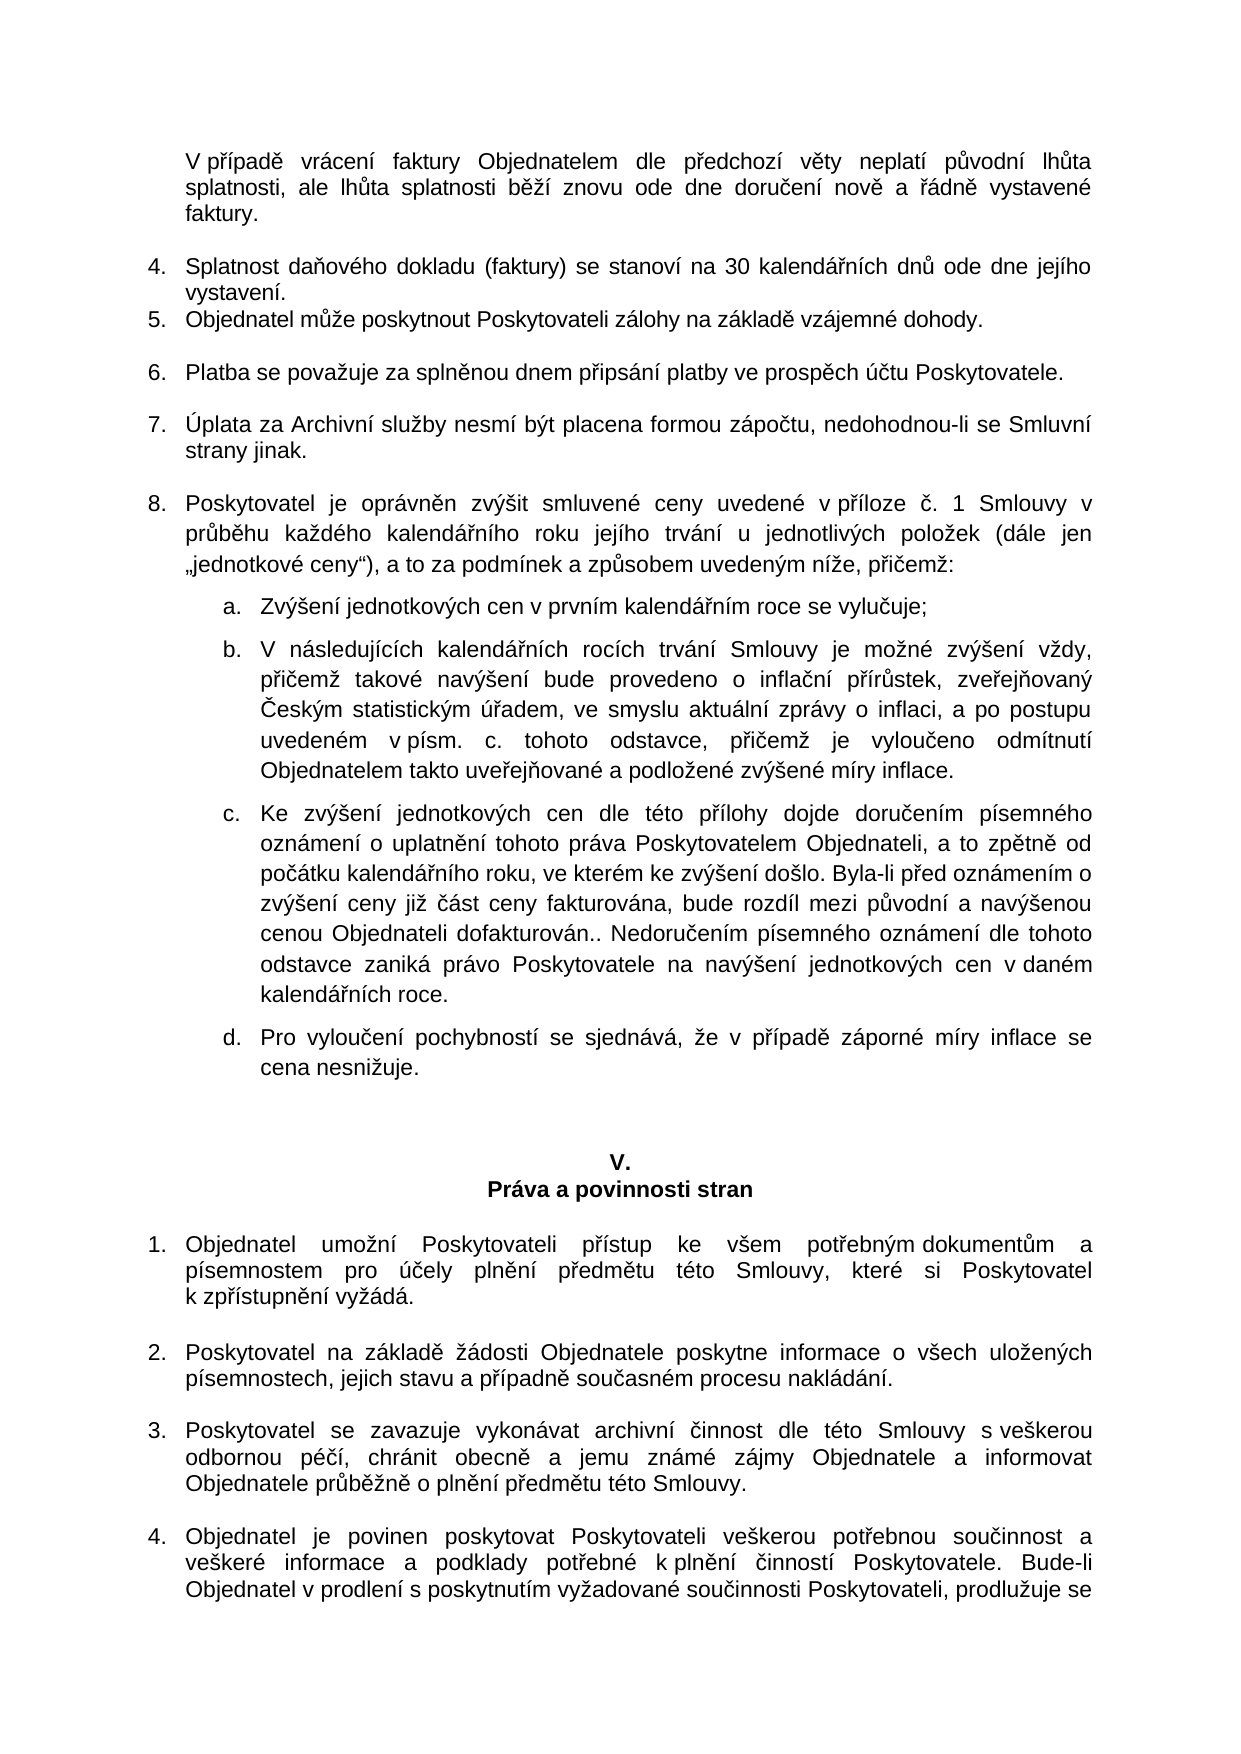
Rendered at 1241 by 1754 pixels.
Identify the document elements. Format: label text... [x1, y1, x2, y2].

list Poskytovatel na základě žádosti Objednatele poskytne informace o všech uložených písemnostech, jejich stavu a případně současném procesu nakládání. [148, 1338, 1093, 1391]
subtitle Práva a povinnosti stran [148, 1176, 1093, 1202]
subtitle Úplata za Archivní služby nesmí být placena formou zápočtu, nedohodnou-li se Smluvní strany jinak. [148, 411, 1093, 464]
subtitle Platba se považuje za splněnou dnem připsání platby ve prospěch účtu Poskytovatele. [148, 358, 1093, 385]
list Objednatel může poskytnout Poskytovateli zálohy na základě vzájemné dohody. [148, 306, 1093, 332]
list V následujících kalendářních rocích trvání Smlouvy je možné zvýšení vždy, přičemž takové navýšení bude provedeno o inflační přírůstek, zveřejňovaný Českým statistickým úřadem, ve smyslu aktuální zprávy o inflaci, a po postupu uvedeném v písm. c. tohoto odstavce, přičemž je vyloučeno odmítnutí Objednatelem takto uveřejňované a podložené zvýšené míry inflace. [223, 636, 1093, 783]
subtitle V. [148, 1149, 1093, 1176]
list Pro vyloučení pochybností se sjednává, že v případě záporné míry inflace se cena nesnižuje. [223, 1023, 1093, 1080]
list Poskytovatel je oprávněn zvýšit smluvené ceny uvedené v příloze č. 1 Smlouvy v průběhu každého kalendářního roku jejího trvání u jednotlivých položek (dále jen „jednotkové ceny“), a to za podmínek a způsobem uvedeným níže, přičemž: [148, 490, 1093, 577]
list Ke zvýšení jednotkových cen dle této přílohy dojde doručením písemného oznámení o uplatnění tohoto práva Poskytovatelem Objednateli, a to zpětně od počátku kalendářního roku, ve kterém ke zvýšení došlo. Byla-li před oznámením o zvýšení ceny již část ceny fakturována, bude rozdíl mezi původní a navýšenou cenou Objednateli dofakturován.. Nedoručením písemného oznámení dle tohoto odstavce zaniká právo Poskytovatele na navýšení jednotkových cen v daném kalendářních roce. [223, 799, 1093, 1007]
list Objednatel umožní Poskytovateli přístup ke všem potřebným dokumentům a písemnostem pro účely plnění předmětu této Smlouvy, které si Poskytovatel k zpřístupnění vyžádá. [148, 1231, 1093, 1310]
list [148, 1523, 1093, 1602]
list Poskytovatel se zavazuje vykonávat archivní činnost dle této Smlouvy s veškerou odbornou péčí, chránit obecně a jemu známé zájmy Objednatele a informovat Objednatele průběžně o plnění předmětu této Smlouvy. [148, 1417, 1093, 1497]
list Zvýšení jednotkových cen v prvním kalendářním roce se vylučuje; [223, 593, 1093, 620]
list Splatnost daňového dokladu (faktury) se stanoví na 30 kalendářních dnů ode dne jejího vystavení. [148, 253, 1093, 306]
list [148, 148, 1093, 227]
